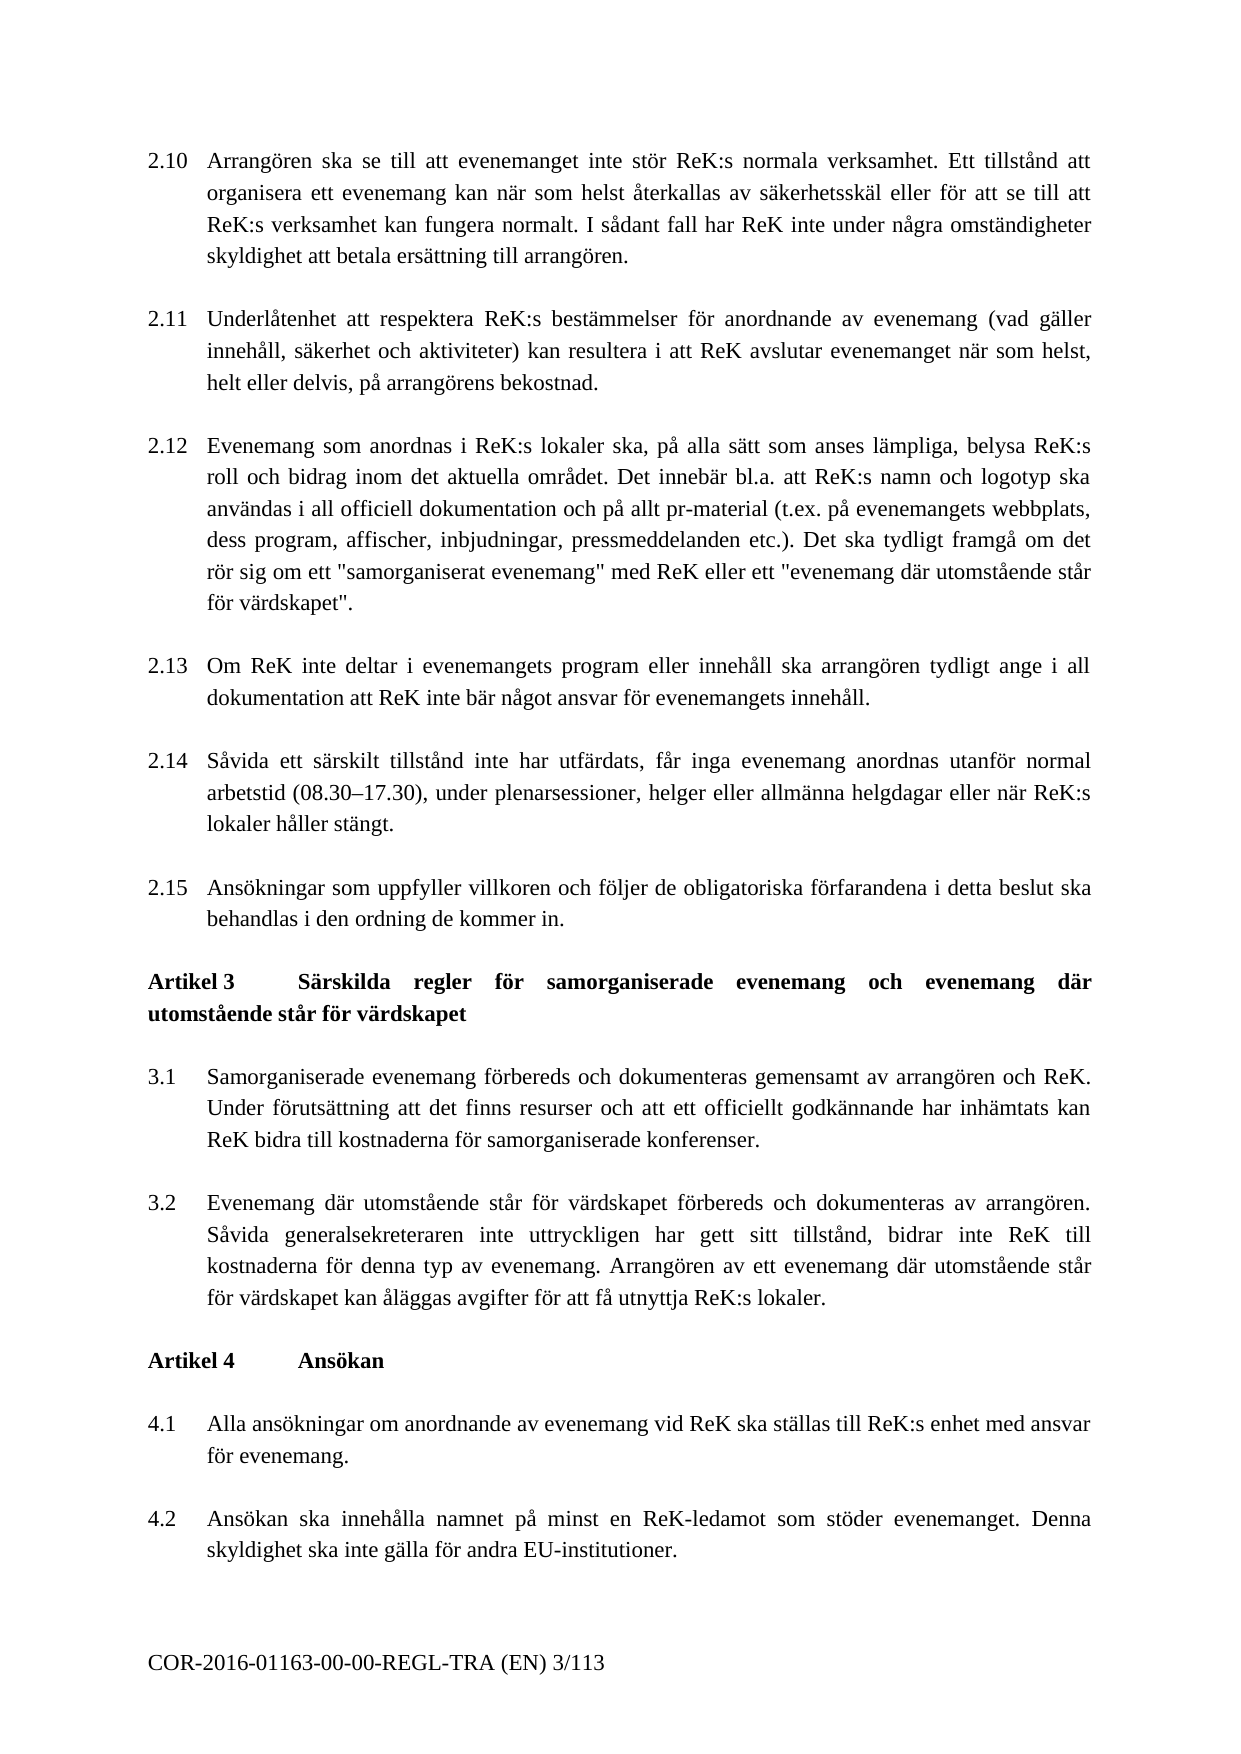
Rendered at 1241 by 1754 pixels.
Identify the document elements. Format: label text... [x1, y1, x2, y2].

list Ansökan ska innehålla namnet på minst en ReK-ledamot som stöder evenemanget. Denna skyldighet ska inte gälla för andra EU-institutioner. [148, 1505, 1093, 1563]
list Alla ansökningar om anordnande av evenemang vid ReK ska ställas till ReK:s enhet med ansvar för evenemang. [148, 1410, 1093, 1468]
list Ansökningar som uppfyller villkoren och följer de obligatoriska förfarandena i detta beslut ska behandlas i den ordning de kommer in. [148, 873, 1093, 931]
list Evenemang som anordnas i ReK:s lokaler ska, på alla sätt som anses lämpliga, belysa ReK:s roll och bidrag inom det aktuella området. Det innebär bl.a. att ReK:s namn och logotyp ska användas i all officiell dokumentation och på allt pr-material (t.ex. på evenemangets webbplats, dess program, affischer, inbjudningar, pressmeddelanden etc.). Det ska tydligt framgå om det rör sig om ett "samorganiserat evenemang" med ReK eller ett "evenemang där utomstående står för värdskapet". [148, 432, 1093, 616]
list Evenemang där utomstående står för värdskapet förbereds och dokumenteras av arrangören. Såvida generalsekreteraren inte uttryckligen har gett sitt tillstånd, bidrar inte ReK till kostnaderna för denna typ av evenemang. Arrangören av ett evenemang där utomstående står för värdskapet kan åläggas avgifter för att få utnyttja ReK:s lokaler. [148, 1189, 1093, 1310]
list Underlåtenhet att respektera ReK:s bestämmelser för anordnande av evenemang (vad gäller innehåll, säkerhet och aktiviteter) kan resultera i att ReK avslutar evenemanget när som helst, helt eller delvis, på arrangörens bekostnad. [148, 305, 1093, 395]
list Samorganiserade evenemang förbereds och dokumenteras gemensamt av arrangören och ReK. Under förutsättning att det finns resurser och att ett officiellt godkännande har inhämtats kan ReK bidra till kostnaderna för samorganiserade konferenser. [148, 1063, 1093, 1152]
list Såvida ett särskilt tillstånd inte har utfärdats, får inga evenemang anordnas utanför normal arbetstid (08.30–17.30), under plenarsessioner, helger eller allmänna helgdagar eller när ReK:s lokaler håller stängt. [148, 747, 1093, 837]
list Arrangören ska se till att evenemanget inte stör ReK:s normala verksamhet. Ett tillstånd att organisera ett evenemang kan när som helst återkallas av säkerhetsskäl eller för att se till att ReK:s verksamhet kan fungera normalt. I sådant fall har ReK inte under några omständigheter skyldighet att betala ersättning till arrangören. [148, 148, 1093, 269]
text Artikel 3 Särskilda regler för samorganiserade evenemang och evenemang där utomstående står för värdskapet [148, 968, 1093, 1026]
list Om ReK inte deltar i evenemangets program eller innehåll ska arrangören tydligt ange i all dokumentation att ReK inte bär något ansvar för evenemangets innehåll. [148, 653, 1093, 711]
text Artikel 4 Ansökan [148, 1347, 1093, 1373]
